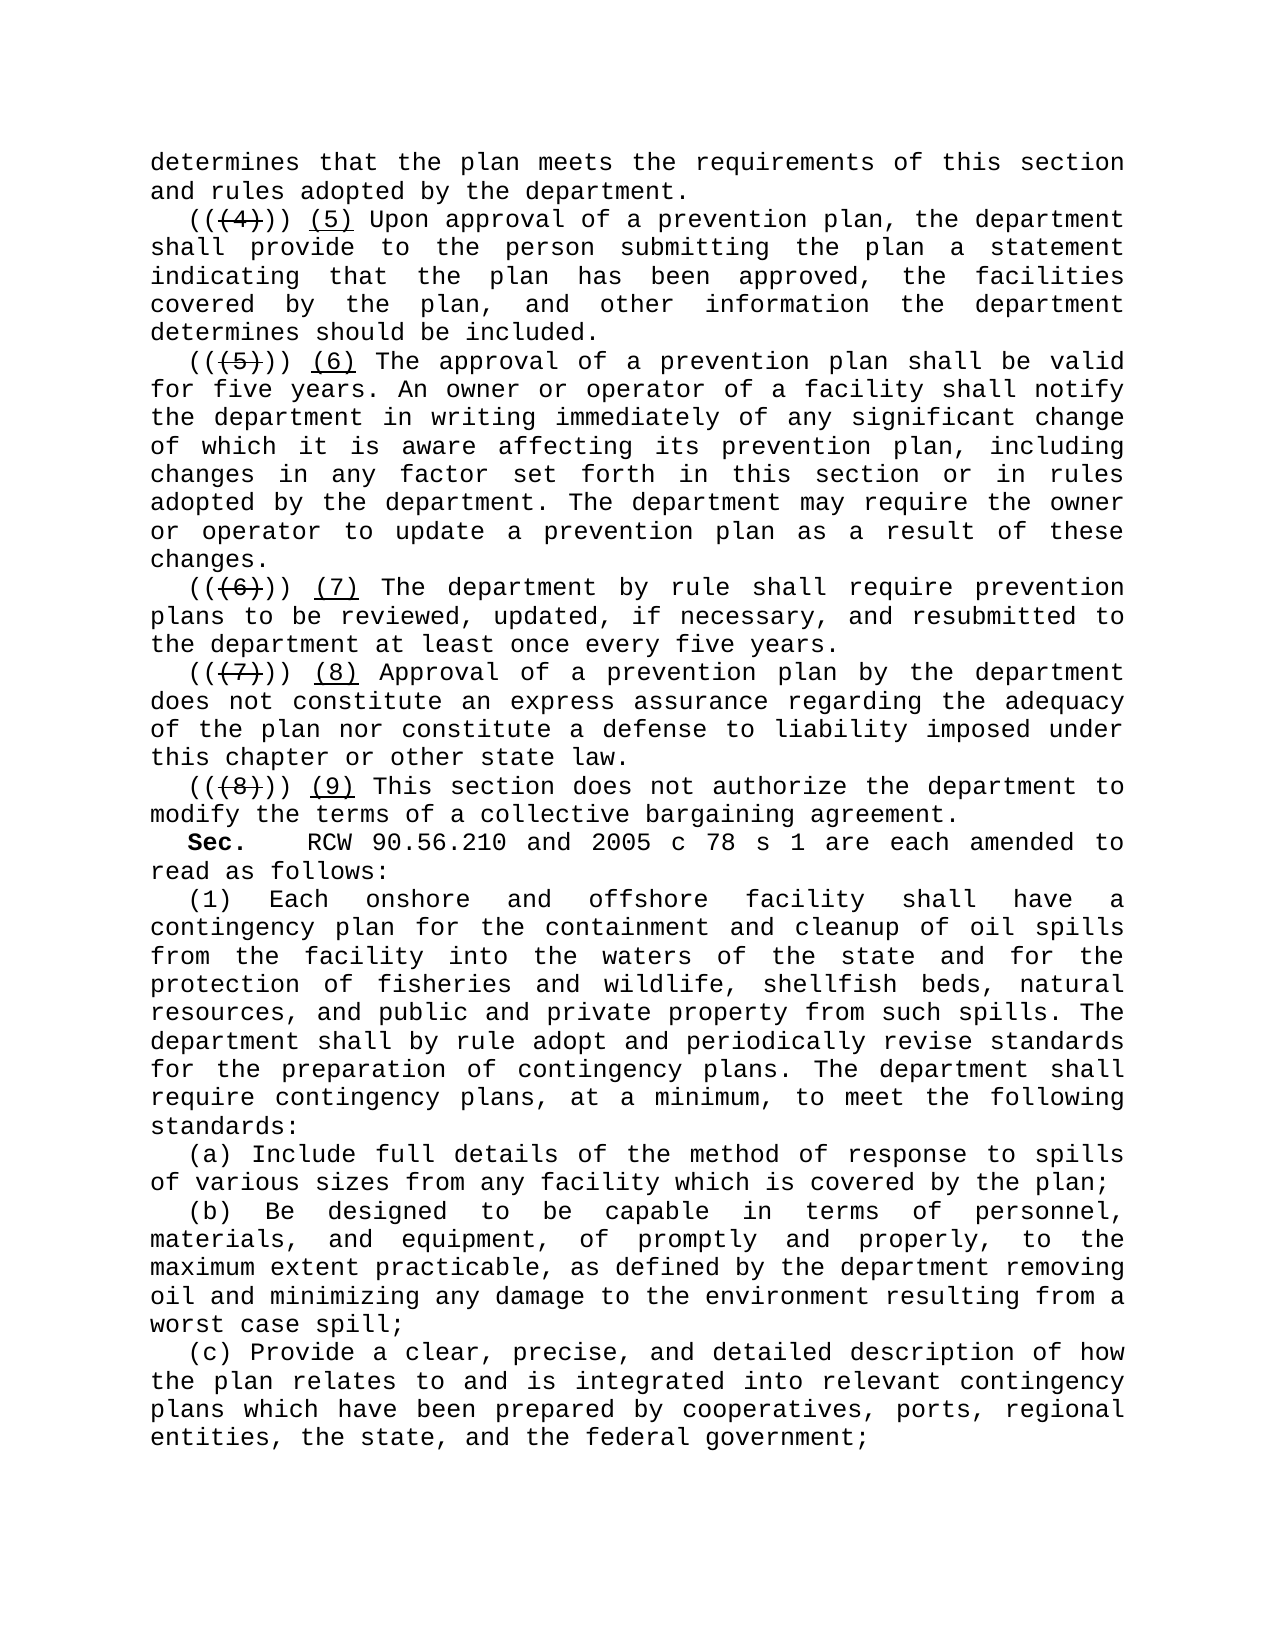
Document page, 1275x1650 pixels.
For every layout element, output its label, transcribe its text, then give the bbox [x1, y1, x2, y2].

text (((4))) (5) Upon approval of a prevention plan, the department shall provide to the person submitting the plan a statement indicating that the plan has been approved, the facilities covered by the plan, and other information the department determines should be included. [150, 207, 1125, 348]
text (((7))) (8) Approval of a prevention plan by the department does not constitute an express assurance regarding the adequacy of the plan nor constitute a defense to liability imposed under this chapter or other state law. [150, 660, 1125, 773]
text (b) Be designed to be capable in terms of personnel, materials, and equipment, of promptly and properly, to the maximum extent practicable, as defined by the department removing oil and minimizing any damage to the environment resulting from a worst case spill; [150, 1198, 1125, 1340]
text (((5))) (6) The approval of a prevention plan shall be valid for five years. An owner or operator of a facility shall notify the department in writing immediately of any significant change of which it is aware affecting its prevention plan, including changes in any factor set forth in this section or in rules adopted by the department. The department may require the owner or operator to update a prevention plan as a result of these changes. [150, 348, 1125, 575]
text (1) Each onshore and offshore facility shall have a contingency plan for the containment and cleanup of oil spills from the facility into the waters of the state and for the protection of fisheries and wildlife, shellfish beds, natural resources, and public and private property from such spills. The department shall by rule adopt and periodically revise standards for the preparation of contingency plans. The department shall require contingency plans, at a minimum, to meet the following standards: [150, 887, 1125, 1142]
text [150, 150, 1125, 207]
text (c) Provide a clear, precise, and detailed description of how the plan relates to and is integrated into relevant contingency plans which have been prepared by cooperatives, ports, regional entities, the state, and the federal government; [150, 1340, 1125, 1453]
text (((6))) (7) The department by rule shall require prevention plans to be reviewed, updated, if necessary, and resubmitted to the department at least once every five years. [150, 575, 1125, 660]
text (a) Include full details of the method of response to spills of various sizes from any facility which is covered by the plan; [150, 1142, 1125, 1198]
text (((8))) (9) This section does not authorize the department to modify the terms of a collective bargaining agreement. [150, 773, 1125, 830]
text Sec. RCW 90.56.210 and 2005 c 78 s 1 are each amended to read as follows: [150, 830, 1125, 887]
